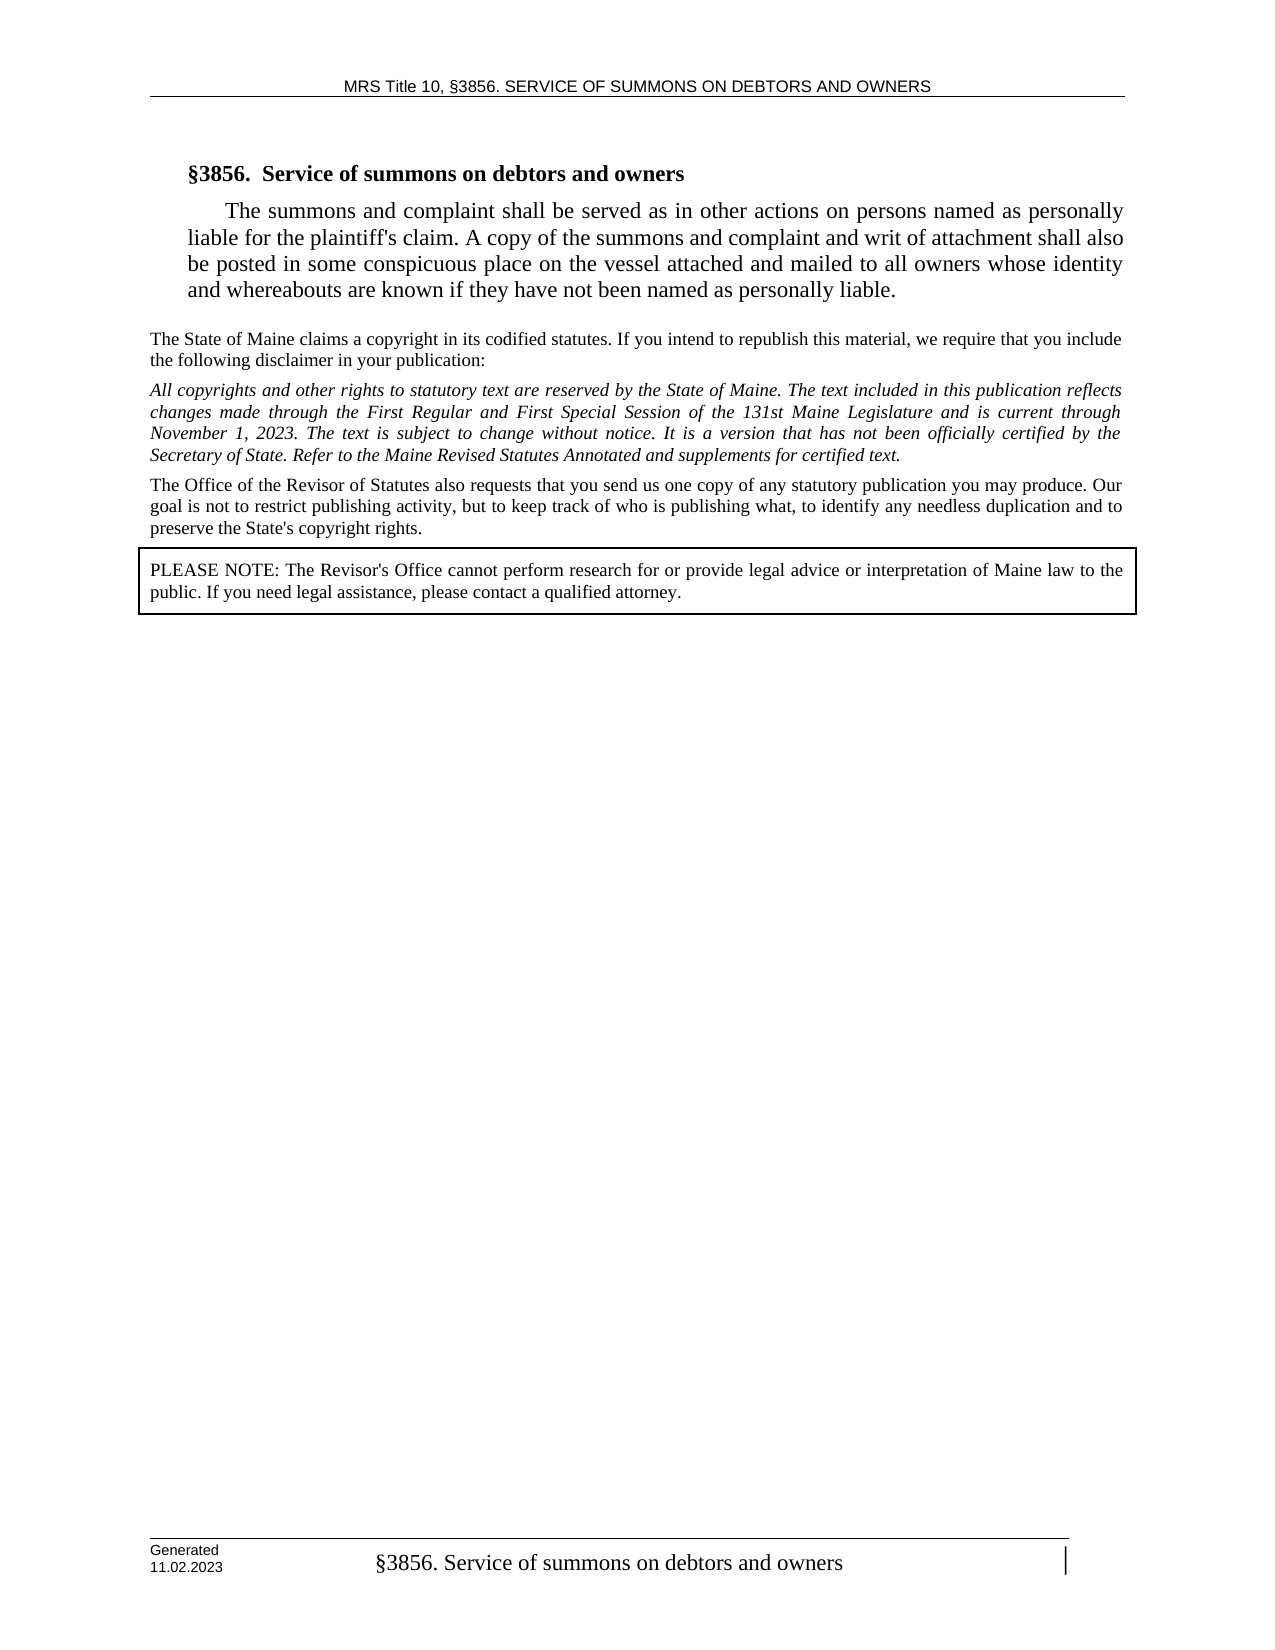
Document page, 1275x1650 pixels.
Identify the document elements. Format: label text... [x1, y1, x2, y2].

text PLEASE NOTE: The Revisor's Office cannot perform research for or provide legal advice or interpretation of Maine law to the public. If you need legal assistance, please contact a qualified attorney. [140, 549, 1135, 613]
text All copyrights and other rights to statutory text are reserved by the State of Maine. The text included in this publication reflects changes made through the First Regular and First Special Session of the 131st Maine Legislature and is current through November 1, 2023 . The text is subject to change without notice. It is a version that has not been officially certified by the Secretary of State. Refer to the Maine Revised Statutes Annotated and supplements for certified text. [150, 379, 1125, 465]
text The State of Maine claims a copyright in its codified statutes. If you intend to republish this material, we require that you include the following disclaimer in your publication: [150, 328, 1125, 371]
text §3856. Service of summons on debtors and owners [187, 160, 1125, 187]
text The summons and complaint shall be served as in other actions on persons named as personally liable for the plaintiff's claim. A copy of the summons and complaint and writ of attachment shall also be posted in some conspicuous place on the vessel attached and mailed to all owners whose identity and whereabouts are known if they have not been named as personally liable. [187, 197, 1125, 303]
text The Office of the Revisor of Statutes also requests that you send us one copy of any statutory publication you may produce. Our goal is not to restrict publishing activity, but to keep track of who is publishing what, to identify any needless duplication and to preserve the State's copyright rights. [150, 474, 1125, 538]
